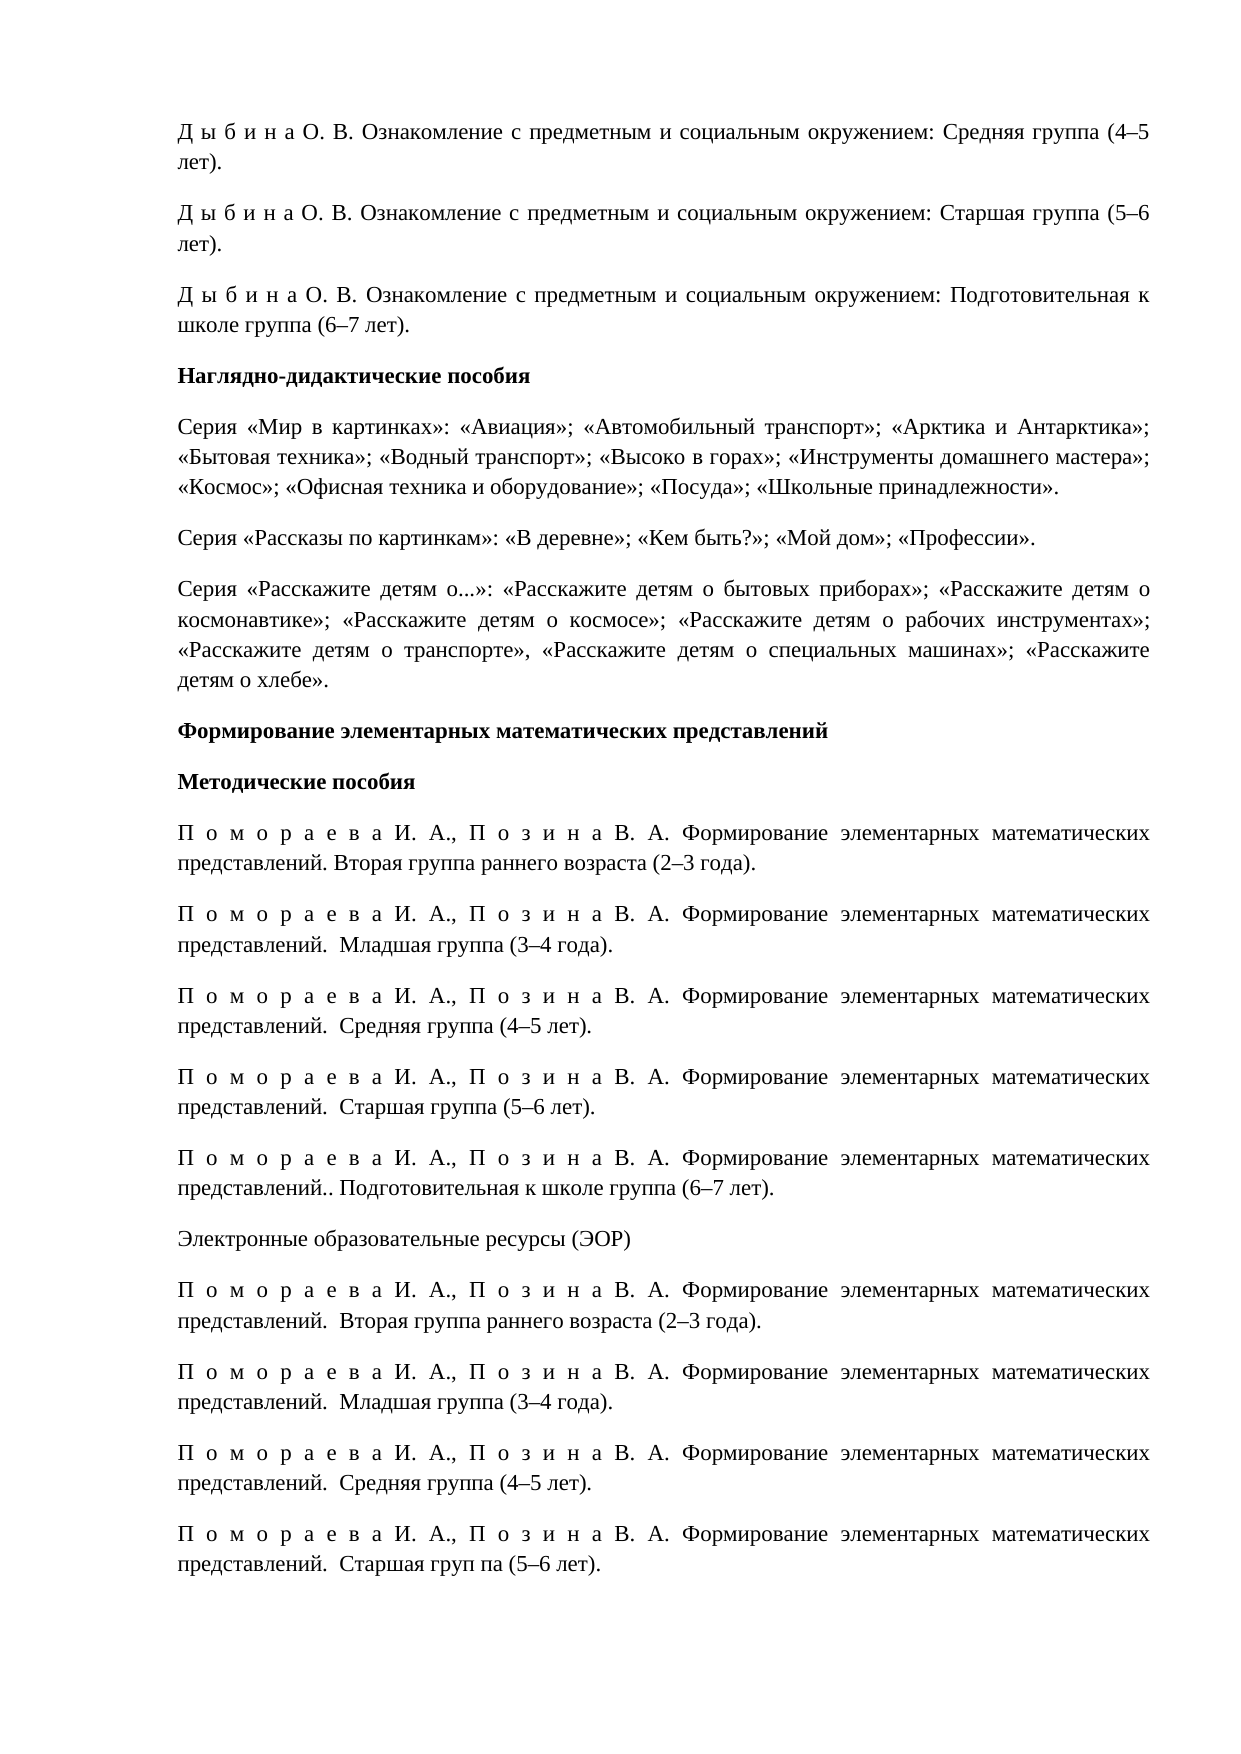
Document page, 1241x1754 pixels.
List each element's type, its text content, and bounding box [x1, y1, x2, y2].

text П о м о р а е в а И. А., П о з и н а В. А. Формирование элементарных математических представлений. Младшая группа (3–4 года). [177, 1358, 1152, 1414]
text Серия «Мир в картинках»: «Авиация»; «Автомобильный транспорт»; «Арктика и Антарктика»; «Бытовая техника»; «Водный транспорт»; «Высоко в горах»; «Инструменты домашнего мастера»; «Космос»; «Офисная техника и оборудование»; «Посуда»; «Школьные принадлежности». [177, 413, 1152, 500]
text П о м о р а е в а И. А., П о з и н а В. А. Формирование элементарных математических представлений. Вторая группа раннего возраста (2–3 года). [177, 1276, 1152, 1333]
text П о м о р а е в а И. А., П о з и н а В. А. Формирование элементарных математических представлений. Средняя группа (4–5 лет). [177, 982, 1152, 1038]
text П о м о р а е в а И. А., П о з и н а В. А. Формирование элементарных математических представлений.. Подготовительная к школе группа (6–7 лет). [177, 1144, 1152, 1201]
text П о м о р а е в а И. А., П о з и н а В. А. Формирование элементарных математических представлений. Средняя группа (4–5 лет). [177, 1439, 1152, 1496]
text П о м о р а е в а И. А., П о з и н а В. А. Формирование элементарных математических представлений. Старшая группа (5–6 лет). [177, 1063, 1152, 1119]
text Электронные образовательные ресурсы (ЭОР) [177, 1225, 1152, 1252]
text Наглядно-дидактические пособия [177, 362, 1152, 388]
text Формирование элементарных математических представлений [177, 717, 1152, 743]
text Серия «Расскажите детям о...»: «Расскажите детям о бытовых приборах»; «Расскажите детям о космонавтике»; «Расскажите детям о космосе»; «Расскажите детям о рабочих инструментах»; «Расскажите детям о транспорте», «Расскажите детям о специальных машинах»; «Расскажите детям о хлебе». [177, 575, 1152, 692]
text Д ы б и н а О. В. Ознакомление с предметным и социальным окружением: Средняя группа (4–5 лет). [177, 118, 1152, 175]
text Методические пособия [177, 768, 1152, 794]
text Д ы б и н а О. В. Ознакомление с предметным и социальным окружением: Подготовительная к школе группа (6–7 лет). [177, 281, 1152, 337]
text П о м о р а е в а И. А., П о з и н а В. А. Формирование элементарных математических представлений. Младшая группа (3–4 года). [177, 900, 1152, 957]
text П о м о р а е в а И. А., П о з и н а В. А. Формирование элементарных математических представлений. Старшая груп па (5–6 лет). [177, 1520, 1152, 1577]
text Серия «Рассказы по картинкам»: «В деревне»; «Кем быть?»; «Мой дом»; «Профессии». [177, 524, 1152, 551]
text П о м о р а е в а И. А., П о з и н а В. А. Формирование элементарных математических представлений. Вторая группа раннего возраста (2–3 года). [177, 819, 1152, 876]
text Д ы б и н а О. В. Ознакомление с предметным и социальным окружением: Старшая группа (5–6 лет). [177, 199, 1152, 256]
